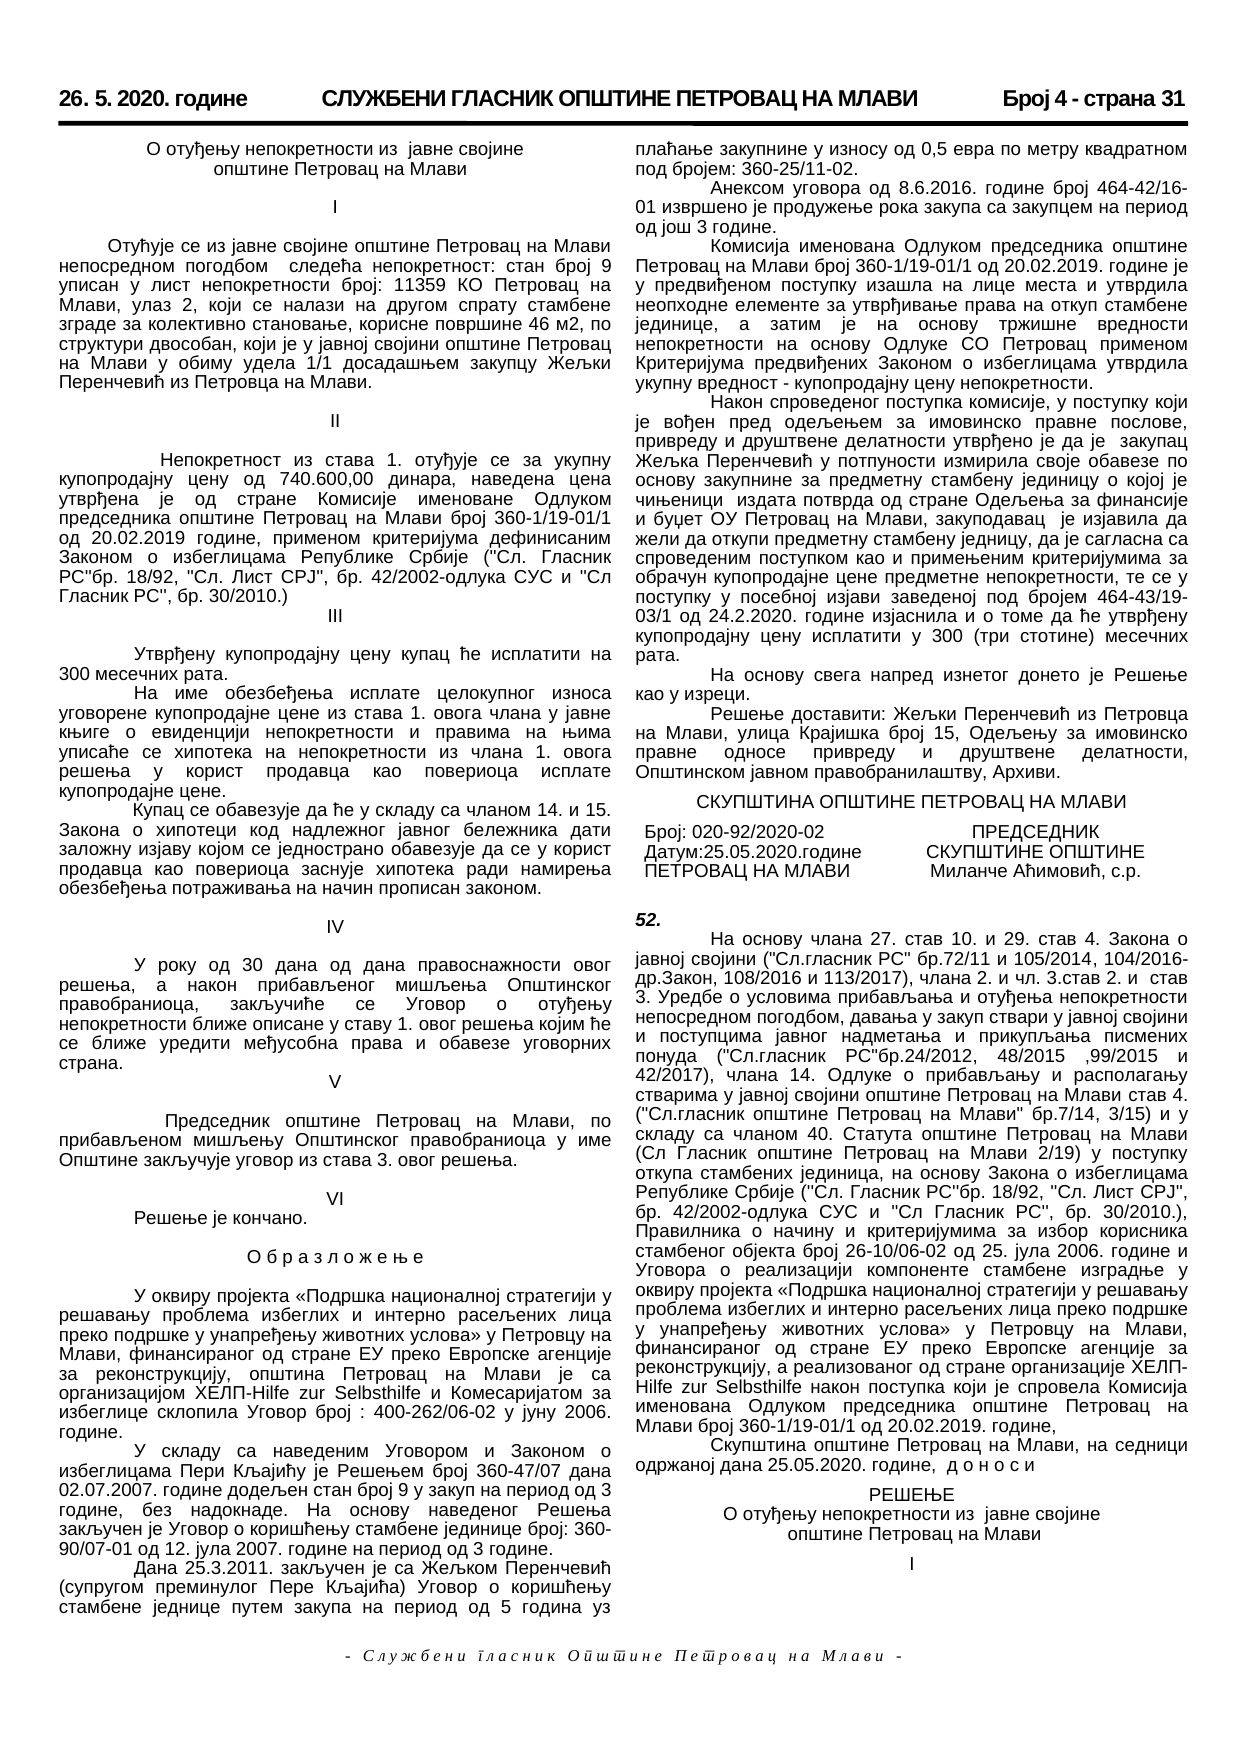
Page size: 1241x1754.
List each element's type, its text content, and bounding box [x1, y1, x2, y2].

text На основу свега напред изнетог донето је Решење као у изреци. [635, 666, 1188, 704]
text Након спроведеног поступка комисије, у поступку који је вођен пред одељењем за имовинско правне послове, привреду и друштвене делатности утврђено је да је закупац Жељка Перенчевић у потпуности измирила своје обавезе по основу закупнине за предметну стамбену јединицу о којој је чињеници издата потврда од стране Одељења за финансије и буџет ОУ Петровац на Млави, закуподавац је изјавила да жели да откупи предметну стамбену једницу, да је сагласна са спроведеним поступком као и примењеним критеријумима за обрачун купопродајне цене предметне непокретности, те се у поступку у посебној изјави заведеној под бројем 464-43/19-03/1 од 24.2.2020. године изјаснила и о томе да ће утврђену купопродајну цену исплатити у 300 (три стотине) месечних рата. [635, 393, 1188, 666]
text О отуђењу непокретности из јавне својине [58, 140, 612, 159]
text VI [58, 1190, 612, 1209]
text РЕШЕЊЕ [635, 1486, 1188, 1505]
text На основу члана 27. став 10. и 29. став 4. Закона о јавној својини ("Сл.гласник РС" бр.72/11 и 105/2014, 104/2016- др.Закон, 108/2016 и 113/2017), члана 2. и чл. 3.став 2. и став 3. Уредбе о условима прибављања и отуђења непокретности непосредном погодбом, давања у закуп ствари у јавној својини и поступцима јавног надметања и прикупљања писмених понуда ("Сл.гласник РС"бр.24/2012, 48/2015 ,99/2015 и 42/2017), члана 14. Одлуке о прибављању и располагању стварима у јавној својини општине Петровац на Млави став 4. ("Сл.гласник општине Петровац на Млави" бр.7/14, 3/15) и у складу са чланом 40. Статута општине Петровац на Млави (Сл Гласник општине Петровац на Млави 2/19) у поступку откупа стамбених јединица, на основу Закона о избеглицама Републике Србије (''Сл. Гласник РС''бр. 18/92, ''Сл. Лист СРЈ'', бр. 42/2002-одлука СУС и ''Сл Гласник РС'', бр. 30/2010.), Правилника о начину и критеријумима за избор корисника стамбеног објекта број 26-10/06-02 од 25. јула 2006. године и Уговора о реализацији компоненте стамбене изградње у оквиру пројекта «Подршка националној стратегији у решавању проблема избеглих и интерно расељених лица преко подршке у унапређењу животних услова» у Петровцу на Млави, финансираног од стране ЕУ преко Европске агенције за реконструкцију, а реализованог од стране организације ХЕЛП-Hilfe zur Selbsthilfe након поступка који је спровела Комисија именована Одлуком председника општине Петровац на Млави број 360-1/19-01/1 од 20.02.2019. године, [635, 930, 1188, 1436]
text Решење је кончано. [58, 1209, 612, 1228]
text општине Петровац на Млави [58, 159, 612, 179]
text О б р а з л о ж е њ е [58, 1248, 612, 1267]
text Непокретност из става 1. отуђује се за укупну купопродајну цену од 740.600,00 динара, наведена цена утврђена је од стране Комисије именоване Одлуком председника општине Петровац на Млави број 360-1/19-01/1 од 20.02.2019 године, применом критеријума дефинисаним Законом о избеглицама Републике Србије (''Сл. Гласник РС''бр. 18/92, ''Сл. Лист СРЈ'', бр. 42/2002-одлука СУС и ''Сл Гласник РС'', бр. 30/2010.) [58, 451, 612, 607]
text У оквиру пројекта «Подршка националној стратегији у решавању проблема избеглих и интерно расељених лица преко подршке у унапређењу животних услова» у Петровцу на Млави, финансираног од стране ЕУ преко Европске агенције за реконструкцију, општина Петровац на Млави је са организацијом ХЕЛП-Hilfe zur Selbsthilfe и Комесаријатом за избеглице склопила Уговор број : 400-262/06-02 у јуну 2006. године. [58, 1287, 612, 1442]
table_header ПРЕДСЕДНИК СКУПШТИНЕ ОПШТИНЕ Миланче Аћимовић, с.р. [880, 823, 1191, 891]
text општине Петровац на Млави [635, 1525, 1188, 1544]
text Дана 25.3.2011. закључен је са Жељком Перенчевић (супругом преминулог Пере Кљајића) Уговор о коришћењу стамбене једнице путем закупа на период од 5 година уз плаћање закупнине у износу од 0,5 евра по метру квадратном под бројем: 360-25/11-02. [58, 1559, 612, 1617]
table_header Број: 020-92/2020-02 Датум:25.05.2020.године ПЕТРОВАЦ НА МЛАВИ [633, 823, 880, 891]
text II [58, 412, 612, 432]
text Купац се обавезује да ће у складу са чланом 14. и 15. Закона о хипотеци код надлежног јавног бележника дати заложну изјаву којом се једнострано обавезује да се у корист продавца као повериоца заснује хипотека ради намирења обезбеђења потраживања на начин прописан законом. [58, 801, 612, 898]
text Скупштина општине Петровац на Млави, на седници одржаној дана 25.05.2020. године, д о н о с и [635, 1436, 1188, 1475]
text V [58, 1073, 612, 1093]
text СКУПШТИНА ОПШТИНЕ ПЕТРОВАЦ НА МЛАВИ [635, 793, 1188, 812]
text У складу са наведеним Уговором и Законом о избеглицама Пери Кљајићу је Решењем број 360-47/07 дана 02.07.2007. године додељен стан број 9 у закуп на период од 3 године, без надокнаде. На основу наведеног Решења закључен је Уговор о коришћењу стамбене јединице број: 360-90/07-01 од 12. јула 2007. године на период од 3 године. [58, 1442, 612, 1559]
text IV [58, 918, 612, 937]
text Отућује се из јавне својине општине Петровац на Млави непосредном погодбом следећа непокретност: стан број 9 уписан у лист непокретности број: 11359 КО Петровац на Млави, улаз 2, који се налази на другом спрату стамбене зграде за колективно становање, корисне површине 46 м2, по структури двособан, који је у јавној својини општине Петровац на Млави у обиму удела 1/1 досадашњем закупцу Жељки Перенчевић из Петровца на Млави. [58, 237, 612, 393]
text Комисија именована Одлуком председника општине Петровац на Млави број 360-1/19-01/1 од 20.02.2019. године је у предвиђеном поступку изашла на лице места и утврдила неопходне елементе за утврђивање права на откуп стамбене јединице, а затим је на основу тржишне вредности непокретности на основу Одлуке СО Петровац применом Критеријума предвиђених Законом о избеглицама утврдила укупну вредност - купопродајну цену непокретности. [635, 237, 1188, 393]
text III [58, 607, 612, 626]
text У року од 30 дана од дана правоснажности овог решења, а након прибављеног мишљења Општинског правобраниоца, закључиће се Уговор о отуђењу непокретности ближе описане у ставу 1. овог решења којим ће се ближе уредити међусобна права и обавезе уговорних страна. [58, 956, 612, 1073]
text Решење доставити: Жељки Перенчевић из Петровца на Млави, улица Крајишка број 15, Одељењу за имовинско правне односе привреду и друштвене делатности, Општинском јавном правобранилаштву, Архиви. [635, 704, 1188, 782]
text О отуђењу непокретности из јавне својине [635, 1505, 1188, 1525]
text 52. [635, 911, 1188, 930]
text Утврђену купопродајну цену купац ће исплатити на 300 месечних рата. [58, 645, 612, 684]
text I [635, 1555, 1188, 1574]
text Дана 25.3.2011. закључен је са Жељком Перенчевић (супругом преминулог Пере Кљајића) Уговор о коришћењу стамбене једнице путем закупа на период од 5 година уз плаћање закупнине у износу од 0,5 евра по метру квадратном под бројем: 360-25/11-02. [635, 140, 1188, 179]
text I [58, 198, 612, 218]
text На име обезбеђења исплате целокупног износа уговорене купопродајне цене из става 1. овога члана у јавне књиге о евиденцији непокретности и правима на њима уписаће се хипотека на непокретности из члана 1. овога решења у корист продавца као повериоца исплате купопродајне цене. [58, 684, 612, 801]
text Анексом уговора од 8.6.2016. године број 464-42/16-01 извршено је продужење рока закупа са закупцем на период од још 3 године. [635, 179, 1188, 237]
text Председник општине Петровац на Млави, по прибављеном мишљењу Општинског правобраниоца у име Општине закључује уговор из става 3. овог решења. [58, 1112, 612, 1170]
